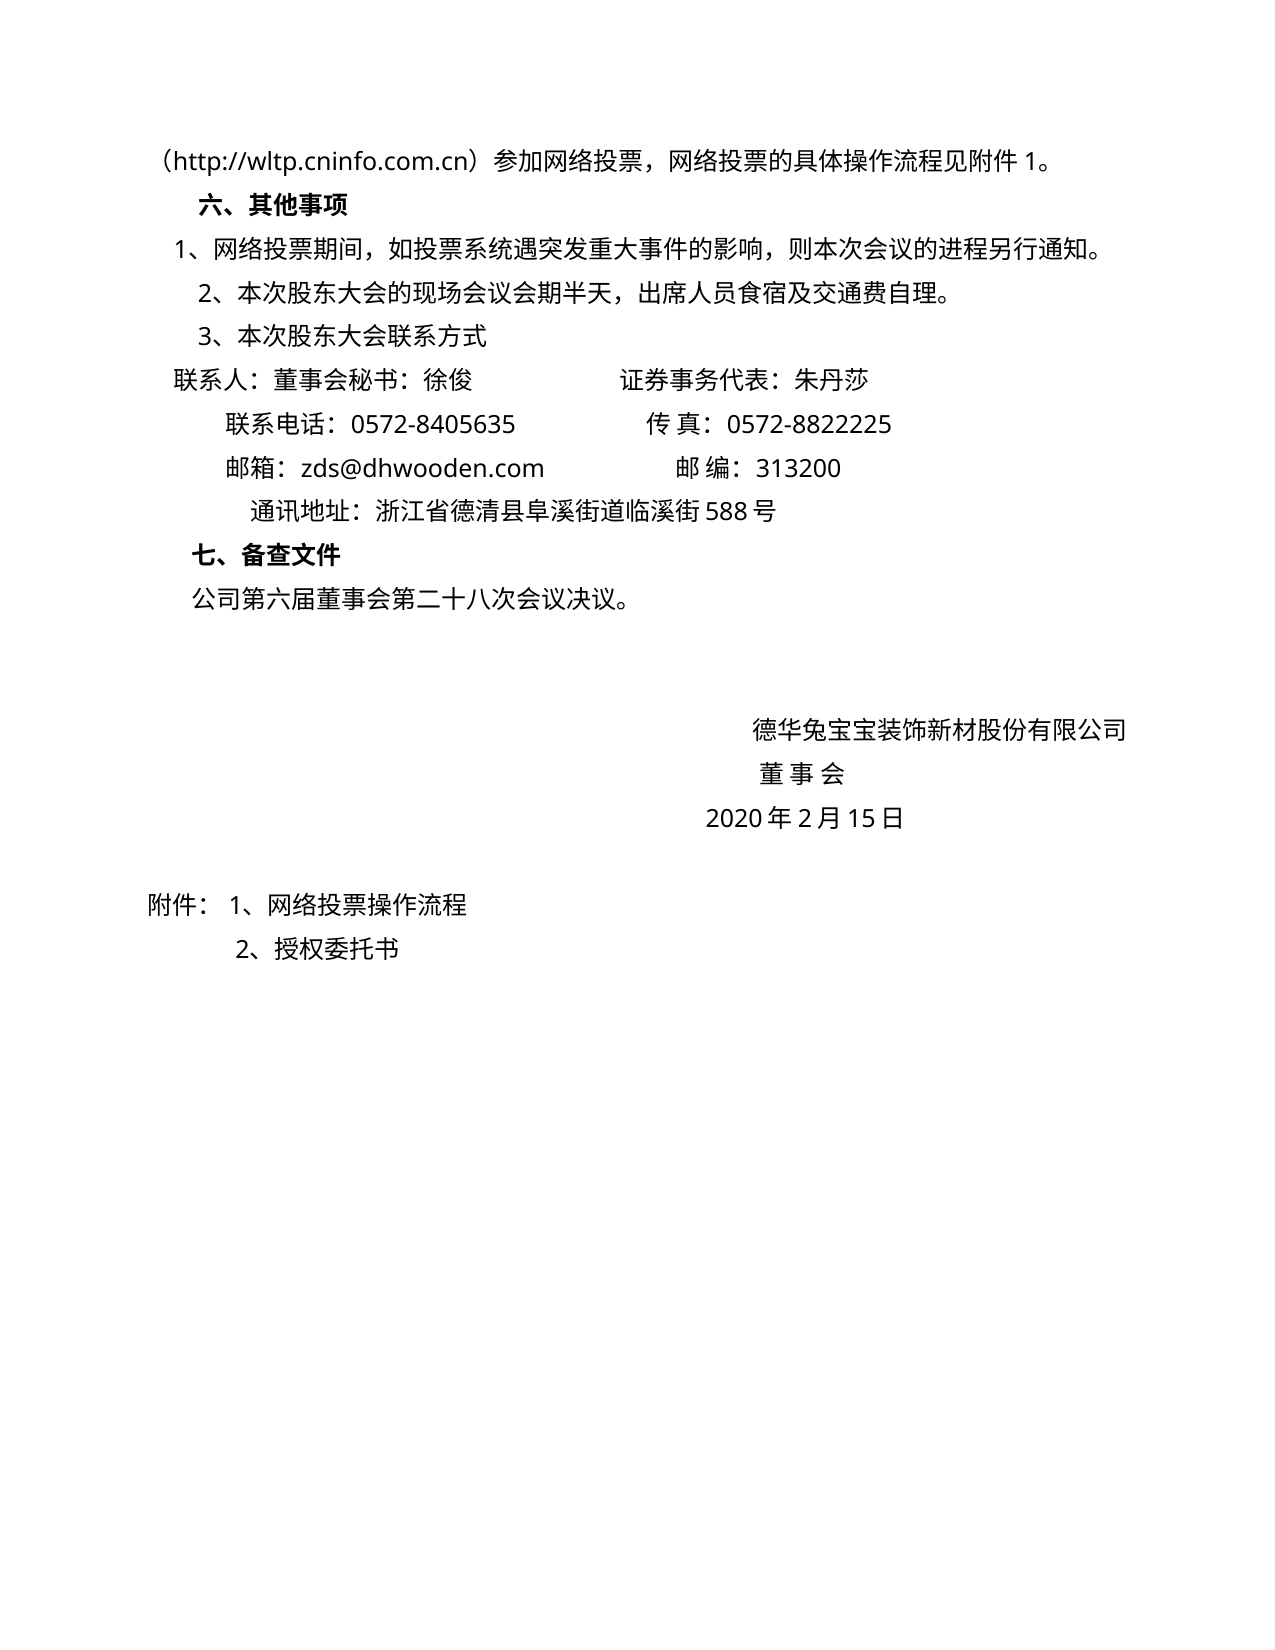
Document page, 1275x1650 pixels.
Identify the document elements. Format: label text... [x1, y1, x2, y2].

text 附件： 1、网络投票操作流程 [148, 879, 1127, 923]
text 通讯地址：浙江省德清县阜溪街道临溪街588号 [148, 486, 1127, 529]
text 公司第六届董事会第二十八次会议决议。 [191, 573, 1127, 617]
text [148, 136, 1127, 179]
text 德华兔宝宝装饰新材股份有限公司 [191, 704, 1127, 748]
text 联系人：董事会秘书：徐俊 证券事务代表：朱丹莎 [148, 354, 1127, 398]
text 董 事 会 [191, 748, 1127, 792]
text 联系电话：0572-8405635 传 真：0572-8822225 [148, 398, 1127, 442]
text 2020年2月15日 [191, 792, 1127, 836]
list 本次股东大会联系方式 [148, 311, 1127, 354]
text 六、其他事项 [148, 179, 1127, 223]
text 1、网络投票期间，如投票系统遇突发重大事件的影响，则本次会议的进程另行通知。 [148, 223, 1127, 267]
list 本次股东大会的现场会议会期半天，出席人员食宿及交通费自理。 [148, 267, 1127, 311]
text 七、备查文件 [191, 529, 1127, 573]
text 邮箱：zds@dhwooden.com 邮 编：313200 [148, 442, 1127, 486]
text 2、授权委托书 [148, 923, 1127, 967]
